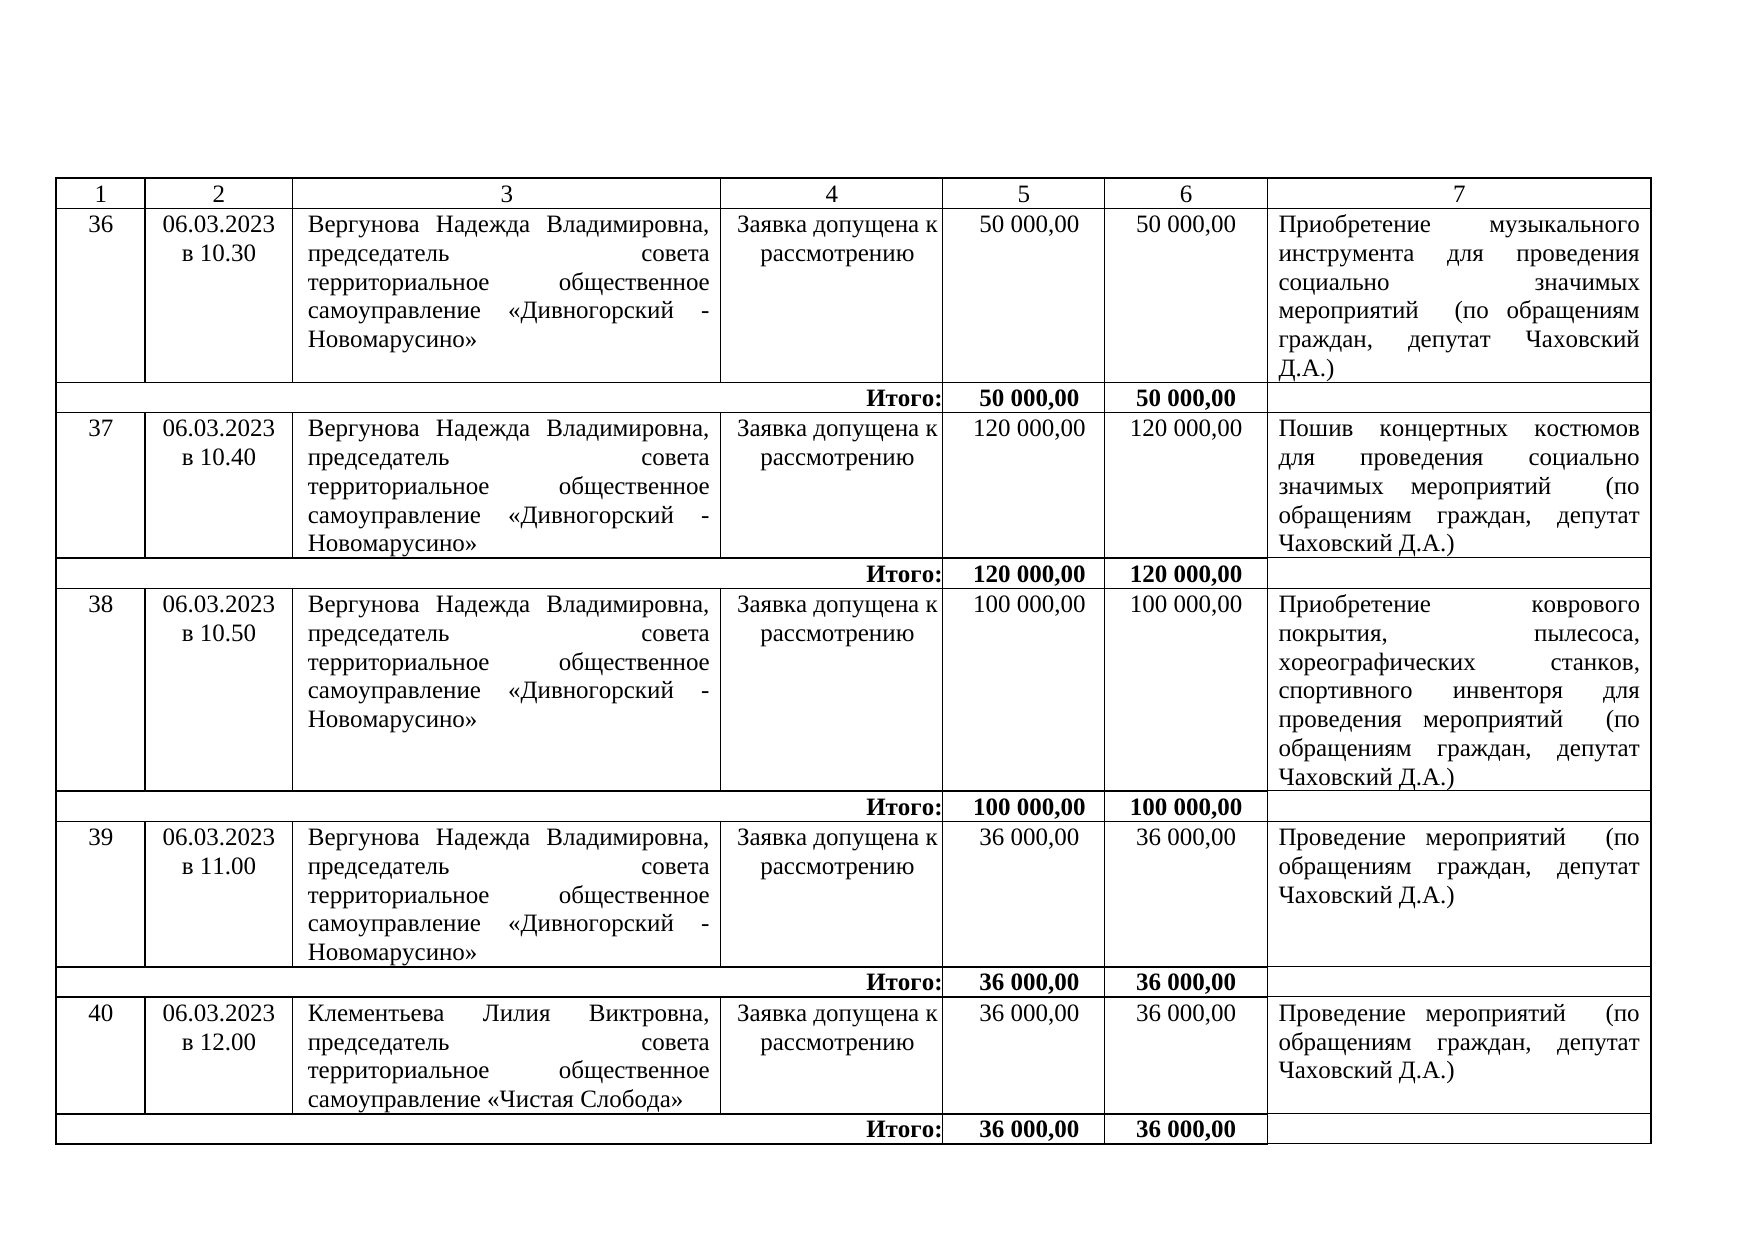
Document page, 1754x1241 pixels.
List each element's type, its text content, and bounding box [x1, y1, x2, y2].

table_header 3 [293, 179, 720, 207]
table_cell 100 000,00 [943, 792, 1104, 821]
table_cell 50 000,00 [943, 209, 1104, 382]
table_cell Вергунова Надежда Владимировна, председатель совета территориальное общественное самоуправление «Дивногорский - Новомарусино» [293, 413, 720, 557]
table_cell Итого: [57, 792, 942, 821]
table_cell 36 000,00 [943, 968, 1104, 996]
table_header 5 [943, 179, 1104, 207]
table_cell 120 000,00 [943, 413, 1104, 557]
table_cell Вергунова Надежда Владимировна, председатель совета территориальное общественное самоуправление «Дивногорский - Новомарусино» [293, 589, 720, 790]
table_cell 36 000,00 [1105, 998, 1267, 1113]
table_cell 50 000,00 [1105, 383, 1267, 412]
table_cell Итого: [57, 968, 942, 996]
table_cell [1268, 383, 1650, 412]
table_cell Итого: [57, 1115, 942, 1143]
table_cell 37 [57, 413, 144, 557]
table_cell 120 000,00 [1105, 559, 1267, 587]
table_cell Заявка допущена к рассмотрению [721, 209, 942, 382]
table_cell 36 000,00 [1105, 1115, 1267, 1143]
table_cell 36 000,00 [943, 998, 1104, 1113]
table_cell Проведение мероприятий (по обращениям граждан, депутат Чаховский Д.А.) [1268, 822, 1650, 966]
table_cell 100 000,00 [1105, 589, 1267, 790]
table_header 1 [57, 179, 144, 207]
table_cell 36 000,00 [943, 1115, 1104, 1143]
table_cell Вергунова Надежда Владимировна, председатель совета территориальное общественное самоуправление «Дивногорский - Новомарусино» [293, 822, 720, 966]
table_cell [1268, 558, 1650, 587]
table_header 2 [146, 179, 292, 207]
table_header 6 [1105, 179, 1267, 207]
table_cell Заявка допущена к рассмотрению [721, 413, 942, 557]
table_cell Заявка допущена к рассмотрению [721, 589, 942, 790]
table_header 4 [721, 179, 942, 207]
table_cell 100 000,00 [1105, 792, 1267, 821]
table_cell Вергунова Надежда Владимировна, председатель совета территориальное общественное самоуправление «Дивногорский - Новомарусино» [293, 209, 720, 382]
table_cell 36 000,00 [1105, 968, 1267, 996]
table_cell 50 000,00 [1105, 209, 1267, 382]
table_cell Заявка допущена к рассмотрению [721, 998, 942, 1113]
table_cell Клементьева Лилия Виктровна, председатель совета территориальное общественное самоуправление «Чистая Слобода» [293, 998, 720, 1113]
table_cell 38 [57, 589, 144, 790]
table_cell 100 000,00 [943, 589, 1104, 790]
table_cell 06.03.2023 в 11.00 [146, 822, 292, 966]
table_cell Приобретение коврового покрытия, пылесоса, хореографических станков, спортивного инвенторя для проведения мероприятий (по обращениям граждан, депутат Чаховский Д.А.) [1268, 589, 1650, 790]
table_cell Заявка допущена к рассмотрению [721, 822, 942, 966]
table_cell Итого: [57, 559, 942, 587]
table_cell Приобретение музыкального инструмента для проведения социально значимых мероприятий (по обращениям граждан, депутат Чаховский Д.А.) [1268, 209, 1650, 382]
table_cell [1268, 967, 1650, 996]
table_cell 36 000,00 [1105, 822, 1267, 966]
table_header 7 [1268, 179, 1650, 207]
table_cell [1268, 1114, 1650, 1143]
table_cell Пошив концертных костюмов для проведения социально значимых мероприятий (по обращениям граждан, депутат Чаховский Д.А.) [1268, 413, 1650, 557]
table_cell 06.03.2023 в 10.30 [146, 209, 292, 382]
table_cell 36 [57, 209, 144, 382]
table_cell Итого: [57, 383, 942, 412]
table_cell 36 000,00 [943, 822, 1104, 966]
table_cell 06.03.2023 в 10.50 [146, 589, 292, 790]
table_cell 40 [57, 998, 144, 1113]
table_cell 120 000,00 [1105, 413, 1267, 557]
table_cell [1268, 997, 1650, 1113]
table_cell 50 000,00 [943, 383, 1104, 412]
table_cell 39 [57, 822, 144, 966]
table_cell 06.03.2023 в 12.00 [146, 998, 292, 1113]
table_cell [1268, 791, 1650, 821]
table_cell 120 000,00 [943, 559, 1104, 587]
table_cell 06.03.2023 в 10.40 [146, 413, 292, 557]
